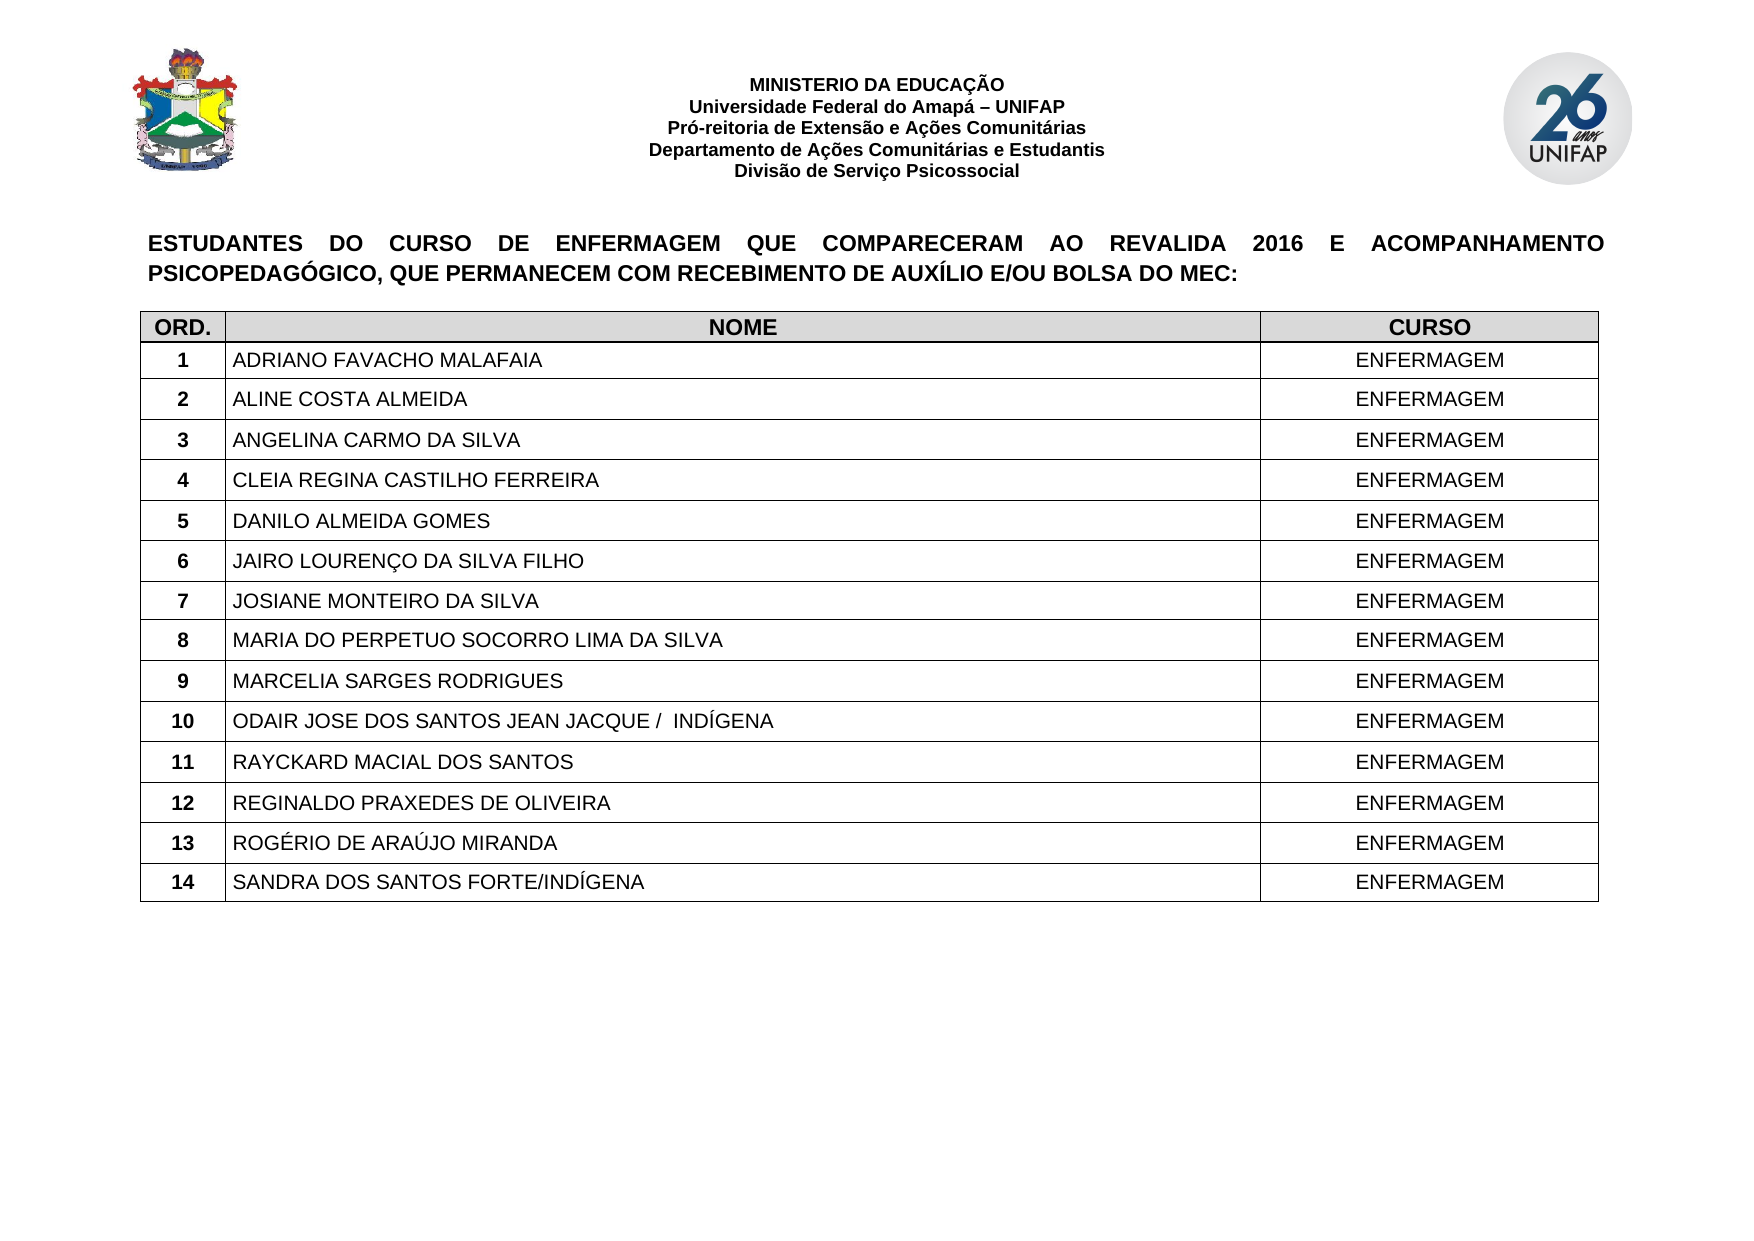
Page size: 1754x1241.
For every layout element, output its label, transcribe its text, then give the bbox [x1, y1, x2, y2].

text ESTUDANTES DO CURSO DE ENFERMAGEM QUE COMPARECERAM AO REVALIDA 2016 E ACOMPANHAMENTO PSICOPEDAGÓGICO, QUE PERMANECEM COM RECEBIMENTO DE AUXÍLIO E/OU BOLSA DO MEC: [148, 229, 1606, 286]
table_header ORD. [141, 312, 225, 341]
table_cell 3 [141, 420, 225, 459]
table_cell 10 [141, 702, 225, 741]
table_cell 5 [141, 501, 225, 540]
picture [122, 44, 250, 176]
table_cell CLEIA REGINA CASTILHO FERREIRA [226, 460, 1260, 500]
table_cell 13 [141, 823, 225, 862]
table_cell 7 [141, 582, 225, 619]
table_cell 12 [141, 783, 225, 822]
table_cell ENFERMAGEM [1261, 661, 1598, 701]
table_cell ENFERMAGEM [1261, 460, 1598, 500]
table_cell 2 [141, 379, 225, 418]
table_cell ENFERMAGEM [1261, 582, 1598, 619]
table_cell ENFERMAGEM [1261, 379, 1598, 418]
table_cell ENFERMAGEM [1261, 501, 1598, 540]
table_cell 11 [141, 742, 225, 782]
table_cell ENFERMAGEM [1261, 343, 1598, 378]
table_cell ADRIANO FAVACHO MALAFAIA [226, 343, 1260, 378]
table_cell ODAIR JOSE DOS SANTOS JEAN JACQUE / INDÍGENA [226, 702, 1260, 741]
table_cell ANGELINA CARMO DA SILVA [226, 420, 1260, 459]
table_cell 6 [141, 541, 225, 581]
table_cell 9 [141, 661, 225, 701]
table_cell RAYCKARD MACIAL DOS SANTOS [226, 742, 1260, 782]
table_cell MARCELIA SARGES RODRIGUES [226, 661, 1260, 701]
table_cell ALINE COSTA ALMEIDA [226, 379, 1260, 418]
table_cell ENFERMAGEM [1261, 620, 1598, 660]
picture [1503, 52, 1633, 185]
table_cell DANILO ALMEIDA GOMES [226, 501, 1260, 540]
table_cell REGINALDO PRAXEDES DE OLIVEIRA [226, 783, 1260, 822]
table_cell ENFERMAGEM [1261, 864, 1598, 901]
table_cell 1 [141, 343, 225, 378]
table_cell 14 [141, 864, 225, 901]
table_header CURSO [1261, 312, 1598, 341]
table_cell ENFERMAGEM [1261, 742, 1598, 782]
table_header NOME [226, 312, 1260, 341]
table_cell 4 [141, 460, 225, 500]
table_cell ENFERMAGEM [1261, 823, 1598, 862]
table_cell ENFERMAGEM [1261, 541, 1598, 581]
table_cell SANDRA DOS SANTOS FORTE/INDÍGENA [226, 864, 1260, 901]
table_cell JAIRO LOURENÇO DA SILVA FILHO [226, 541, 1260, 581]
table_cell ENFERMAGEM [1261, 420, 1598, 459]
table_cell ENFERMAGEM [1261, 783, 1598, 822]
table_cell JOSIANE MONTEIRO DA SILVA [226, 582, 1260, 619]
table_cell 8 [141, 620, 225, 660]
table_cell MARIA DO PERPETUO SOCORRO LIMA DA SILVA [226, 620, 1260, 660]
table_cell ENFERMAGEM [1261, 702, 1598, 741]
table_cell ROGÉRIO DE ARAÚJO MIRANDA [226, 823, 1260, 862]
